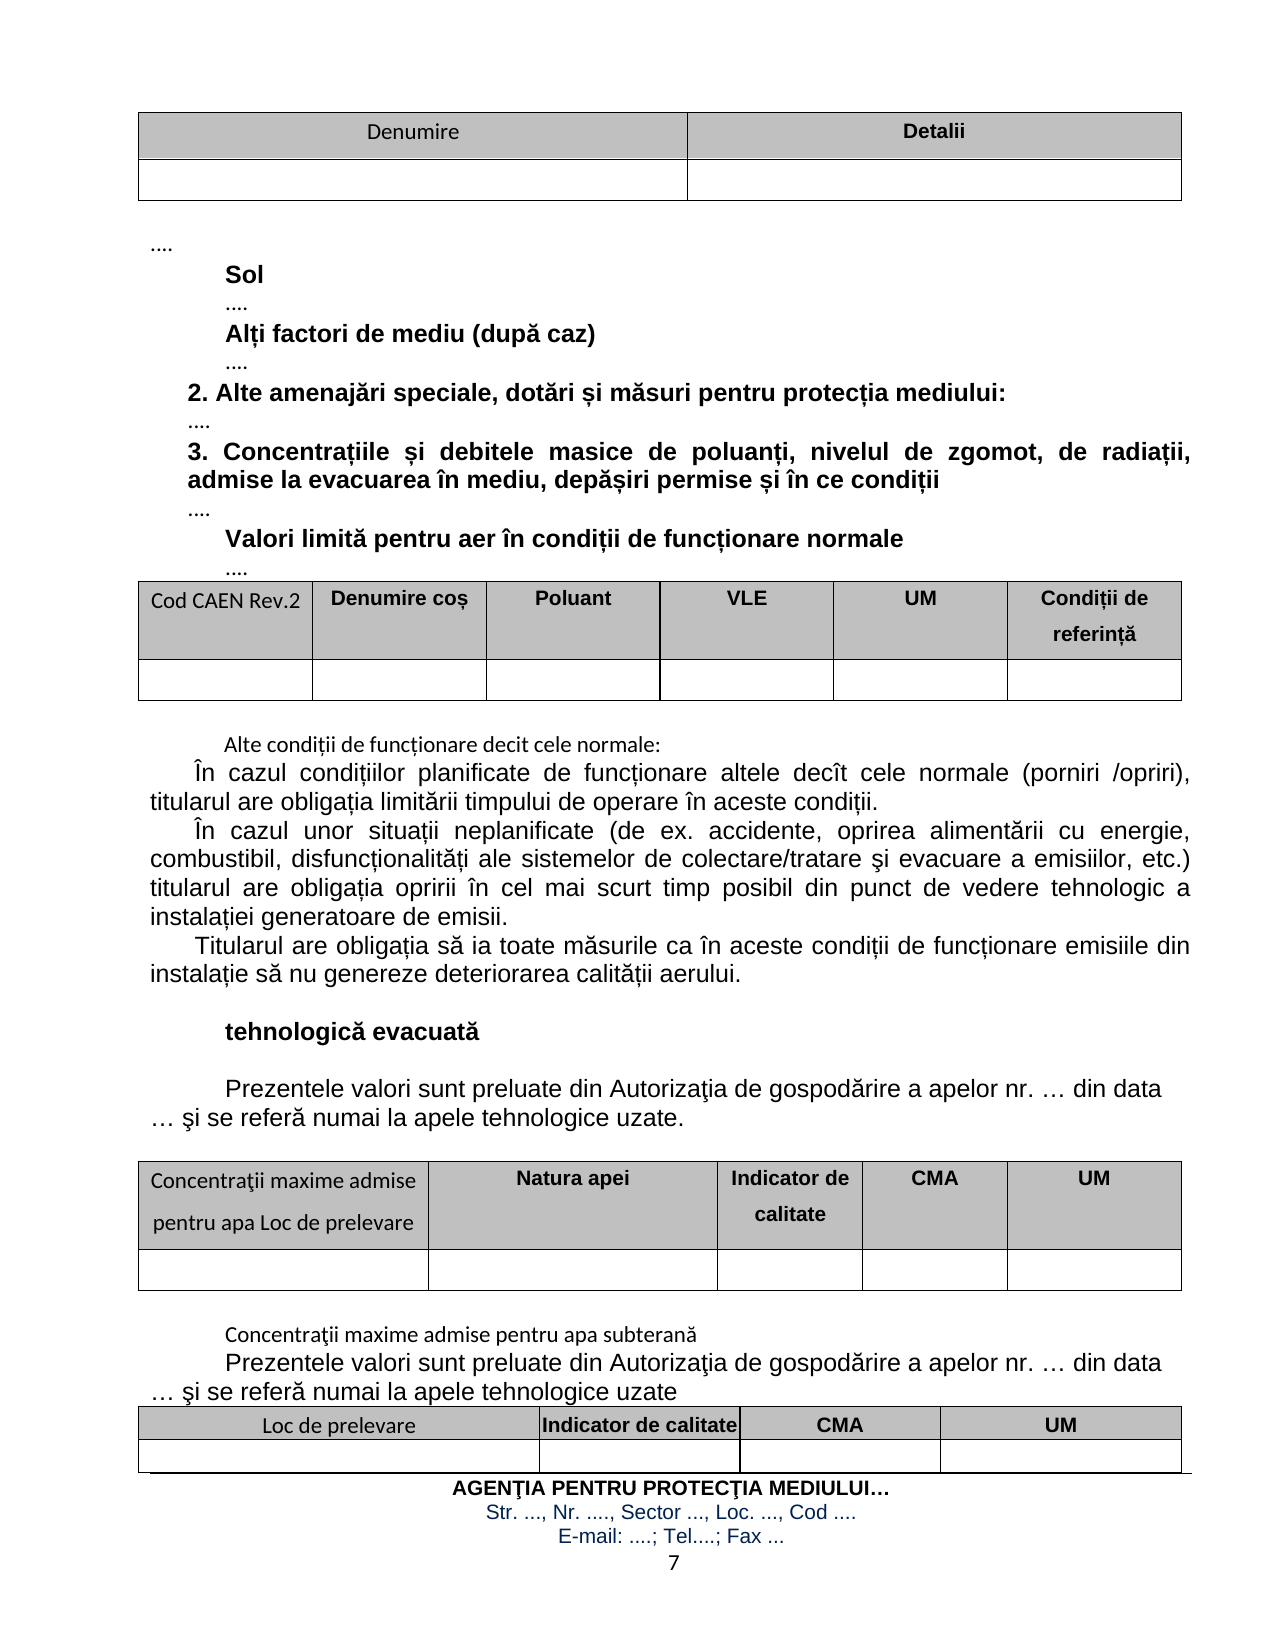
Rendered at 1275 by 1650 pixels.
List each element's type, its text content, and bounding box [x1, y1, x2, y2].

subtitle 2. Alte amenajări speciale, dotări și măsuri pentru protecția mediului: [187, 378, 1192, 406]
text Valori limită pentru aer în condiții de funcționare normale [150, 524, 1192, 553]
text Alți factori de mediu (după caz) [150, 319, 1192, 347]
text Sol [150, 260, 1192, 288]
subtitle 3. Concentrațiile și debitele masice de poluanți, nivelul de zgomot, de radiații, admise la evacuarea în mediu, depășiri permise și în ce condiții [187, 437, 1192, 494]
